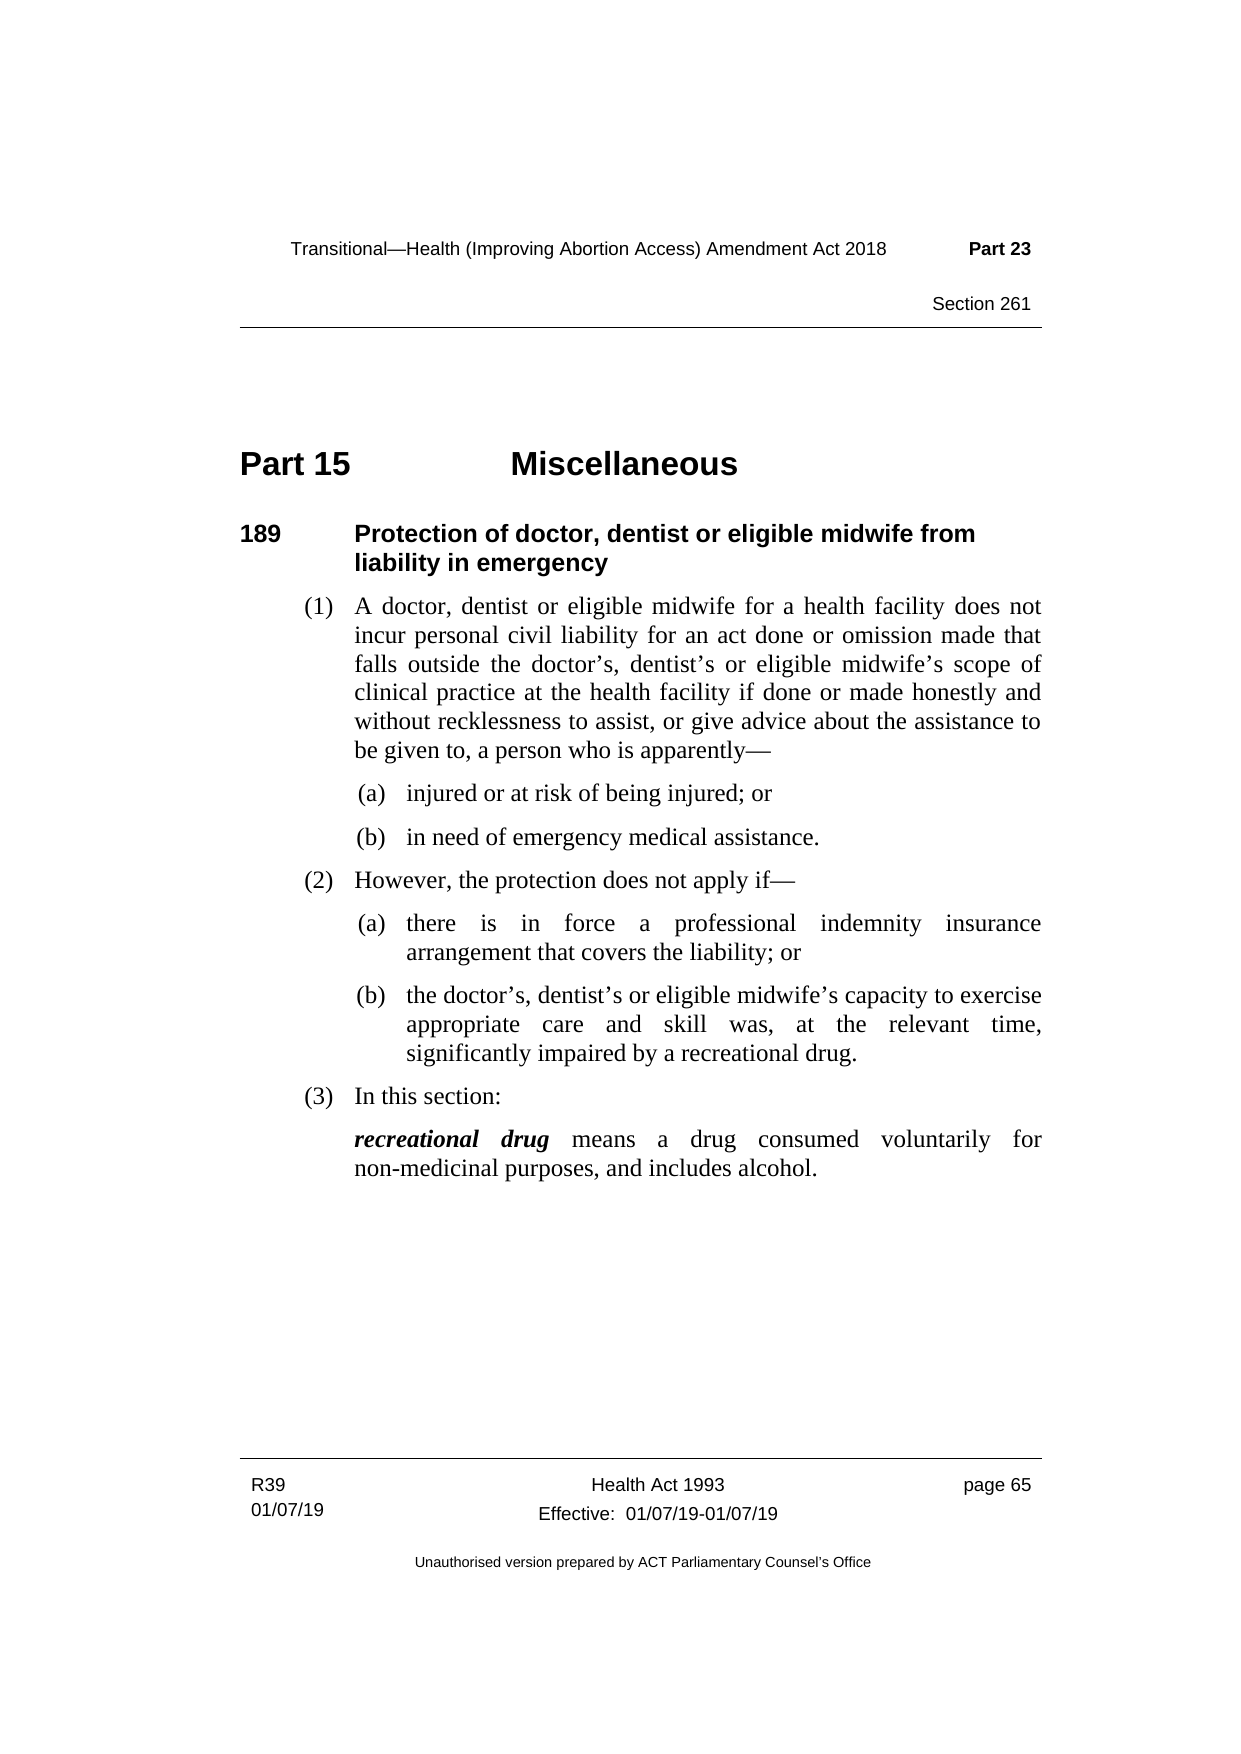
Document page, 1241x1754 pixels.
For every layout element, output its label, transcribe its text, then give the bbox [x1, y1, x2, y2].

text (a) there is in force a professional indemnity insurance arrangement that covers the liability; or [239, 908, 1042, 966]
text 189 Protection of doctor, dentist or eligible midwife from liability in emergency [239, 519, 1042, 577]
text (b) the doctor’s, dentist’s or eligible midwife’s capacity to exercise appropriate care and skill was, at the relevant time, significantly impaired by a recreational drug. [239, 980, 1042, 1067]
text (1) A doctor, dentist or eligible midwife for a health facility does not incur personal civil liability for an act done or omission made that falls outside the doctor’s, dentist’s or eligible midwife’s scope of clinical practice at the health facility if done or made honestly and without recklessness to assist, or give advice about the assistance to be given to, a person who is apparently— [239, 591, 1042, 764]
text (3) In this section: [239, 1081, 1042, 1110]
text (b) in need of emergency medical assistance. [239, 822, 1042, 850]
text Part 15 Miscellaneous [239, 444, 1042, 482]
text (2) However, the protection does not apply if— [239, 865, 1042, 894]
text (a) injured or at risk of being injured; or [239, 778, 1042, 807]
list recreational drug means a drug consumed voluntarily for non-medicinal purposes, and includes alcohol. [354, 1124, 1042, 1182]
